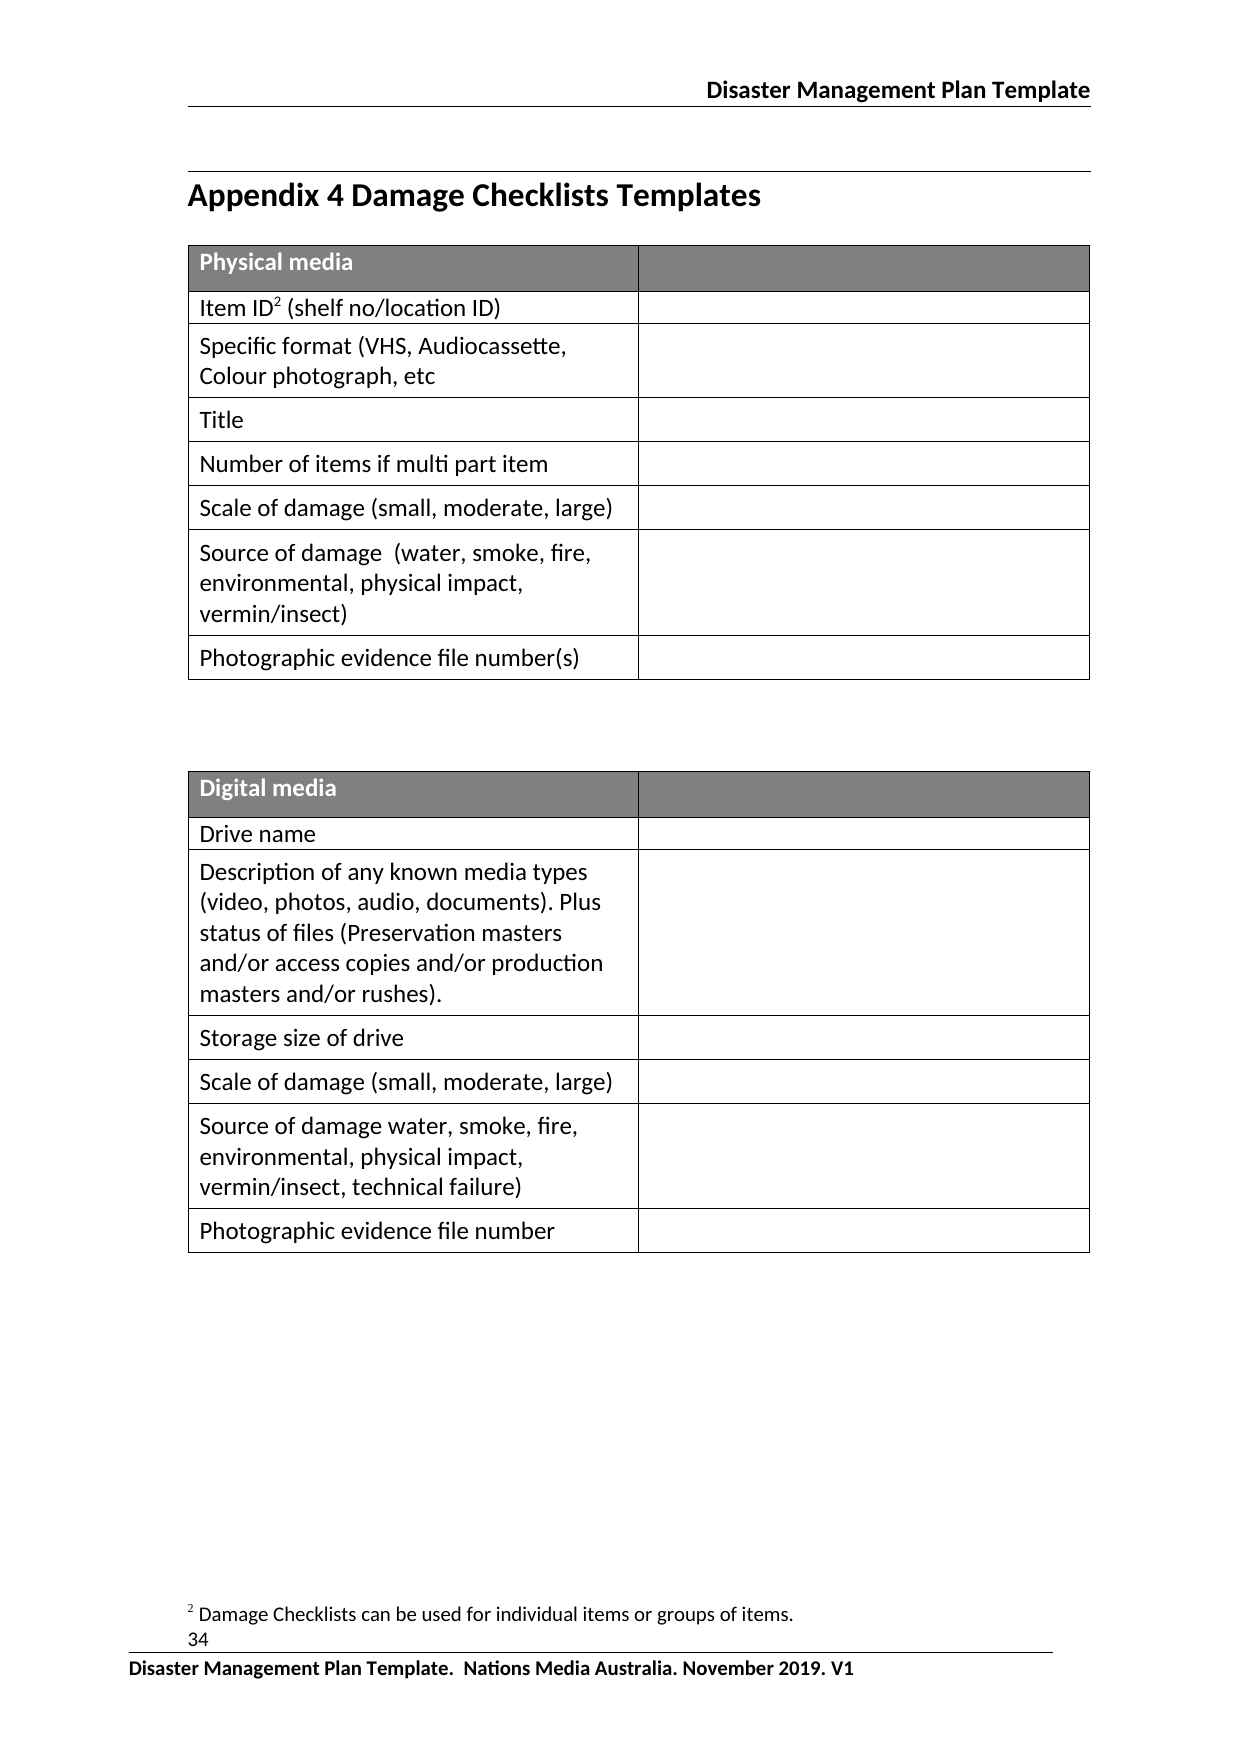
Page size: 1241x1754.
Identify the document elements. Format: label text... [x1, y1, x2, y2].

table_cell Description of any known media types (video, photos, audio, documents). Plus status of files (Preservation masters and/or access copies and/or production masters and/or rushes). [189, 850, 638, 1015]
table_cell Storage size of drive [189, 1016, 638, 1059]
table_cell [639, 1209, 1089, 1252]
table_cell [639, 636, 1089, 678]
table_header Physical media [189, 246, 638, 291]
table_header Digital media [189, 772, 638, 817]
table_cell [639, 1104, 1089, 1208]
table_cell Photographic evidence file number(s) [189, 636, 638, 678]
table_cell [639, 850, 1089, 1015]
table_cell [639, 818, 1089, 848]
table_header [639, 772, 1089, 817]
table_cell Drive name [189, 818, 638, 848]
table_cell Source of damage (water, smoke, fire, environmental, physical impact, vermin/insect) [189, 530, 638, 634]
table_cell Number of items if multi part item [189, 442, 638, 485]
table_cell Specific format (VHS, Audiocassette, Colour photograph, etc [189, 324, 638, 397]
table_cell [639, 486, 1089, 529]
table_cell [639, 442, 1089, 485]
table_cell Scale of damage (small, moderate, large) [189, 486, 638, 529]
table_cell Item ID (shelf no/location ID) [189, 292, 638, 323]
table_cell [639, 398, 1089, 441]
table_cell [639, 1060, 1089, 1103]
table_cell [639, 324, 1089, 397]
table_cell [639, 1016, 1089, 1059]
table_cell [639, 292, 1089, 323]
table_cell Scale of damage (small, moderate, large) [189, 1060, 638, 1103]
table_cell [639, 530, 1089, 634]
table_header [639, 246, 1089, 291]
table_cell Photographic evidence file number [189, 1209, 638, 1252]
table_cell Source of damage water, smoke, fire, environmental, physical impact, vermin/insect, technical failure) [189, 1104, 638, 1208]
subtitle Appendix 4 Damage Checklists Templates [187, 172, 1091, 215]
table_cell Title [189, 398, 638, 441]
